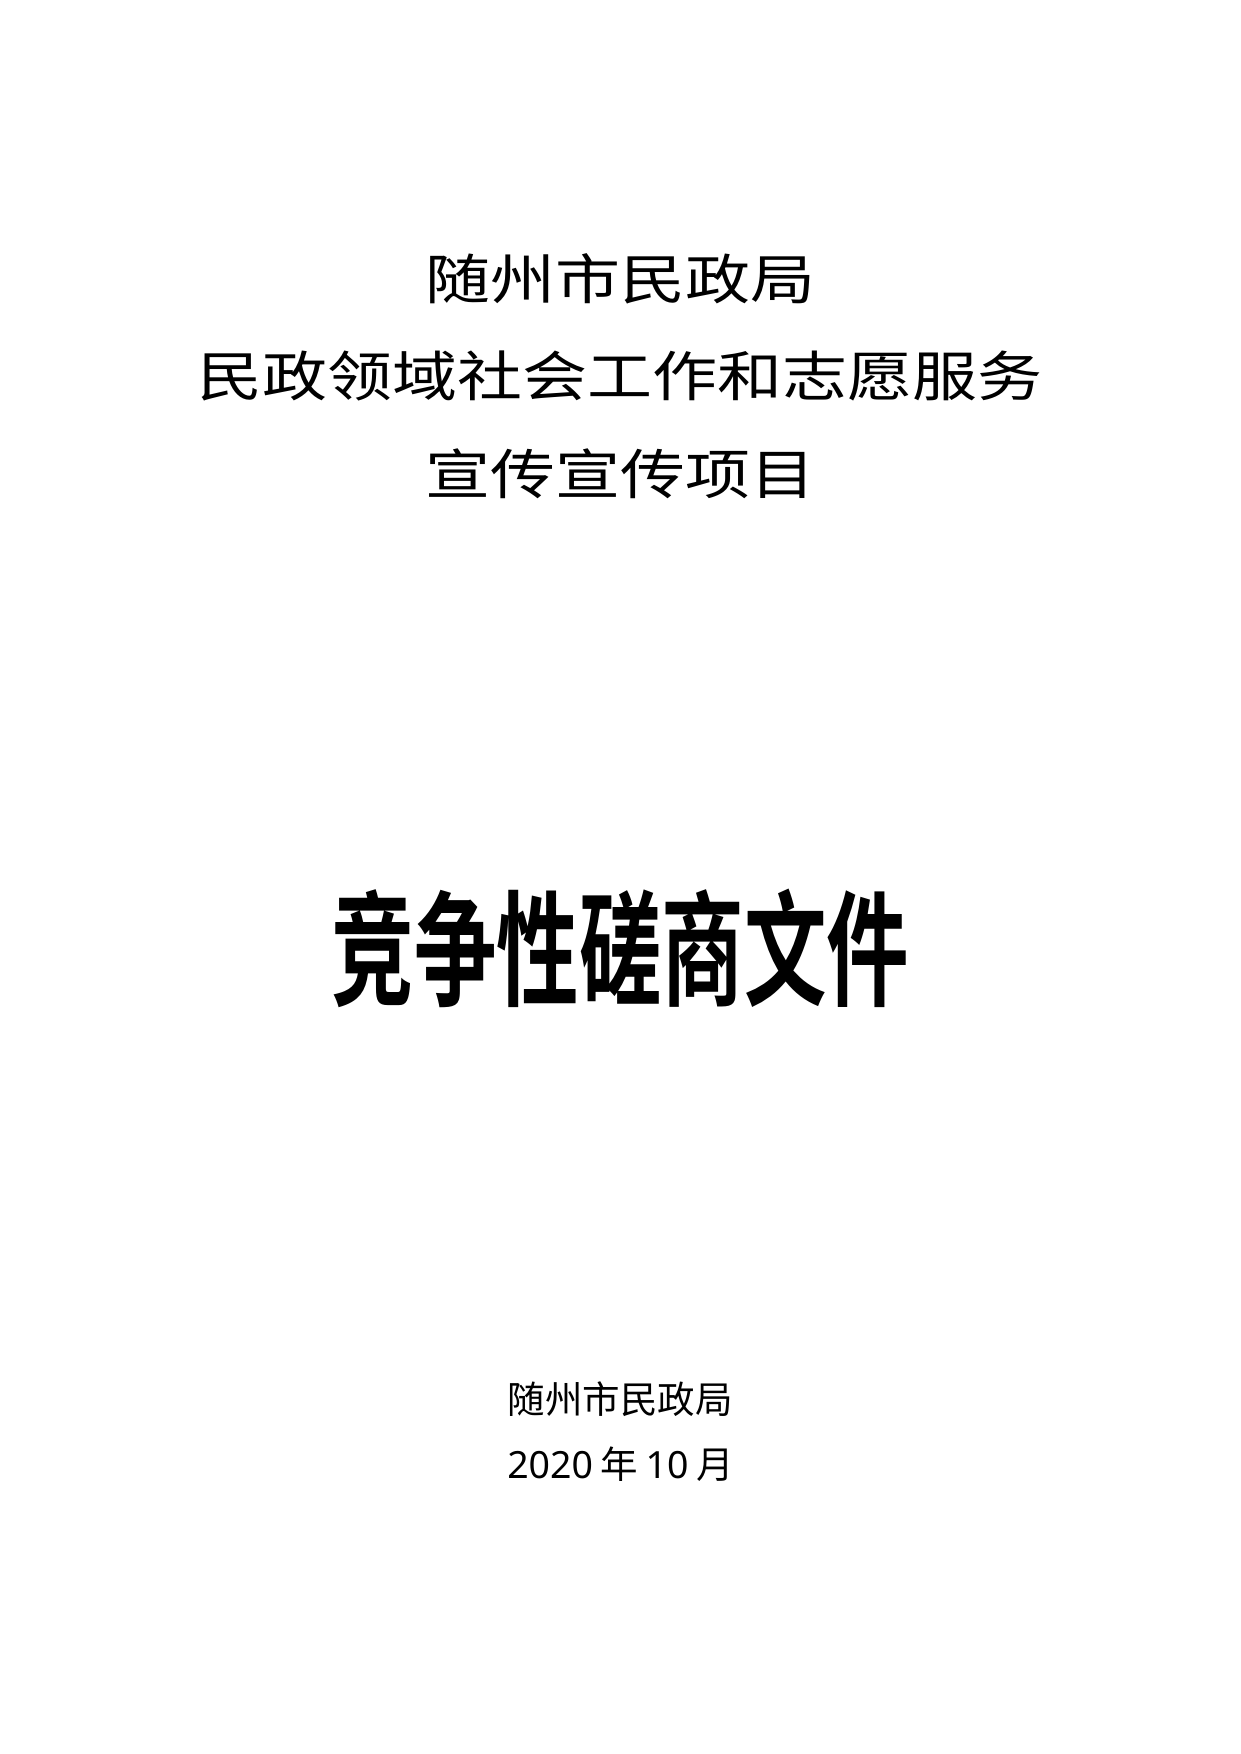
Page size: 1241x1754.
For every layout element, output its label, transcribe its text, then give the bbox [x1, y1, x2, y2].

text 随州市民政局 [187, 227, 1053, 324]
text 竞争性磋商文件 [187, 844, 1053, 1039]
text 民政领域社会工作和志愿服务宣传宣传项目 [187, 324, 1053, 519]
text 2020年10月 [187, 1429, 1053, 1494]
text 随州市民政局 [187, 1364, 1053, 1429]
